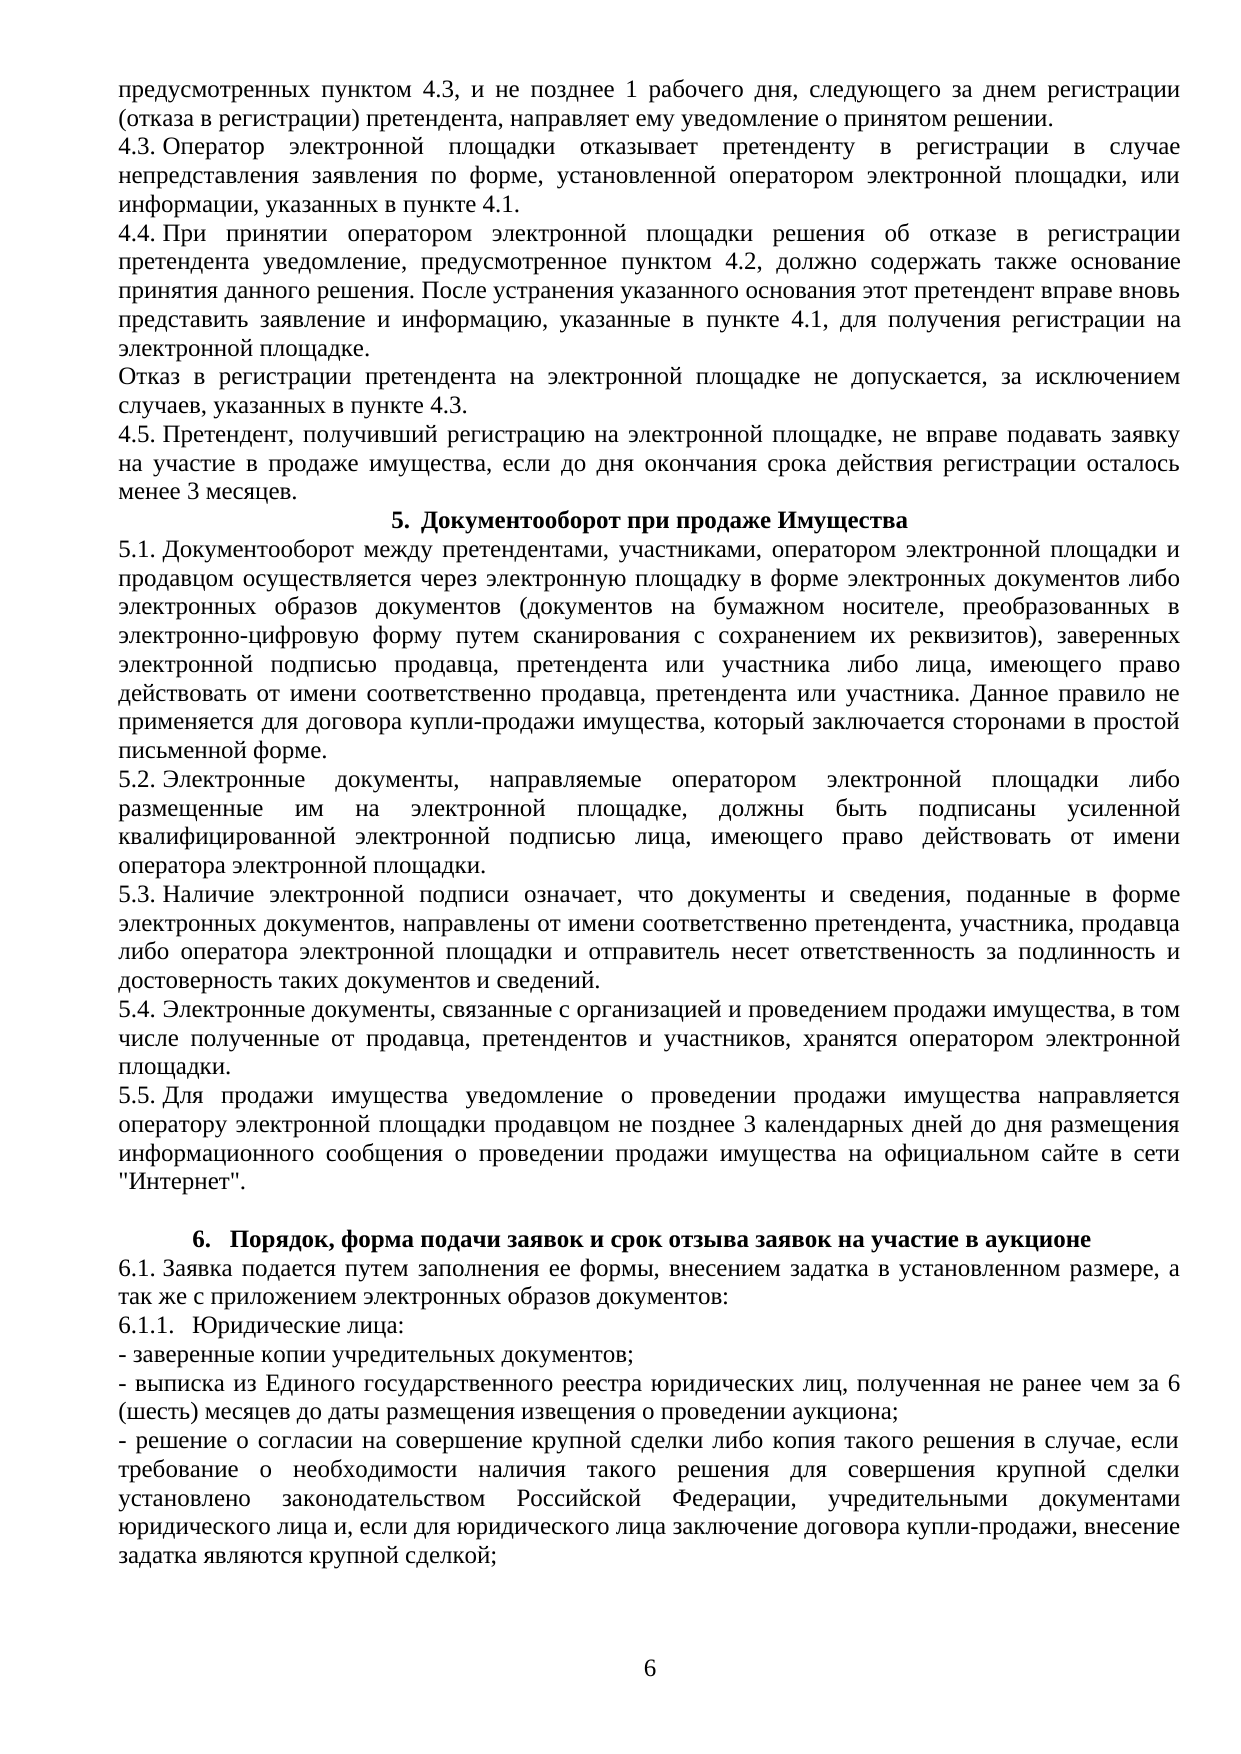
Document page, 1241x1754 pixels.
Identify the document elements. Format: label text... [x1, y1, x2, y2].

text Отказ в регистрации претендента на электронной площадке не допускается, за исключением случаев, указанных в пункте 4.3. [118, 361, 1181, 419]
list - заверенные копии учредительных документов; [118, 1339, 1181, 1368]
list Оператор электронной площадки отказывает претенденту в регистрации в случае непредставления заявления по форме, установленной оператором электронной площадки, или информации, указанных в пункте 4.1. [118, 131, 1181, 218]
list Электронные документы, связанные с организацией и проведением продажи имущества, в том числе полученные от продавца, претендентов и участников, хранятся оператором электронной площадки. [118, 994, 1181, 1080]
list - выписка из Единого государственного реестра юридических лиц, полученная не ранее чем за 6 (шесть) месяцев до даты размещения извещения о проведении аукциона; [118, 1368, 1181, 1425]
list Заявка подается путем заполнения ее формы, внесением задатка в установленном размере, а так же с приложением электронных образов документов: [118, 1253, 1181, 1310]
list Претендент, получивший регистрацию на электронной площадке, не вправе подавать заявку на участие в продаже имущества, если до дня окончания срока действия регистрации осталось менее 3 месяцев. [118, 419, 1181, 505]
list Юридические лица: [118, 1310, 1181, 1339]
list Электронные документы, направляемые оператором электронной площадки либо размещенные им на электронной площадке, должны быть подписаны усиленной квалифицированной электронной подписью лица, имеющего право действовать от имени оператора электронной площадки. [118, 764, 1181, 879]
list - решение о согласии на совершение крупной сделки либо копия такого решения в случае, если требование о необходимости наличия такого решения для совершения крупной сделки установлено законодательством Российской Федерации, учредительными документами юридического лица и, если для юридического лица заключение договора купли-продажи, внесение задатка являются крупной сделкой; [118, 1425, 1181, 1569]
list Документооборот между претендентами, участниками, оператором электронной площадки и продавцом осуществляется через электронную площадку в форме электронных документов либо электронных образов документов (документов на бумажном носителе, преобразованных в электронно-цифровую форму путем сканирования с сохранением их реквизитов), заверенных электронной подписью продавца, претендента или участника либо лица, имеющего право действовать от имени соответственно продавца, претендента или участника. Данное правило не применяется для договора купли-продажи имущества, который заключается сторонами в простой письменной форме. [118, 534, 1181, 764]
list Для продажи имущества уведомление о проведении продажи имущества направляется оператору электронной площадки продавцом не позднее 3 календарных дней до дня размещения информационного сообщения о проведении продажи имущества на официальном сайте в сети "Интернет". [118, 1080, 1181, 1195]
list Документооборот при продаже Имущества [118, 505, 1181, 534]
list Наличие электронной подписи означает, что документы и сведения, поданные в форме электронных документов, направлены от имени соответственно претендента, участника, продавца либо оператора электронной площадки и отправитель несет ответственность за подлинность и достоверность таких документов и сведений. [118, 879, 1181, 994]
list При принятии оператором электронной площадки решения об отказе в регистрации претендента уведомление, предусмотренное пунктом 4.2, должно содержать также основание принятия данного решения. После устранения указанного основания этот претендент вправе вновь представить заявление и информацию, указанные в пункте 4.1, для получения регистрации на электронной площадке. [118, 218, 1181, 361]
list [118, 74, 1181, 131]
list Порядок, форма подачи заявок и срок отзыва заявок на участие в аукционе [192, 1224, 1181, 1253]
